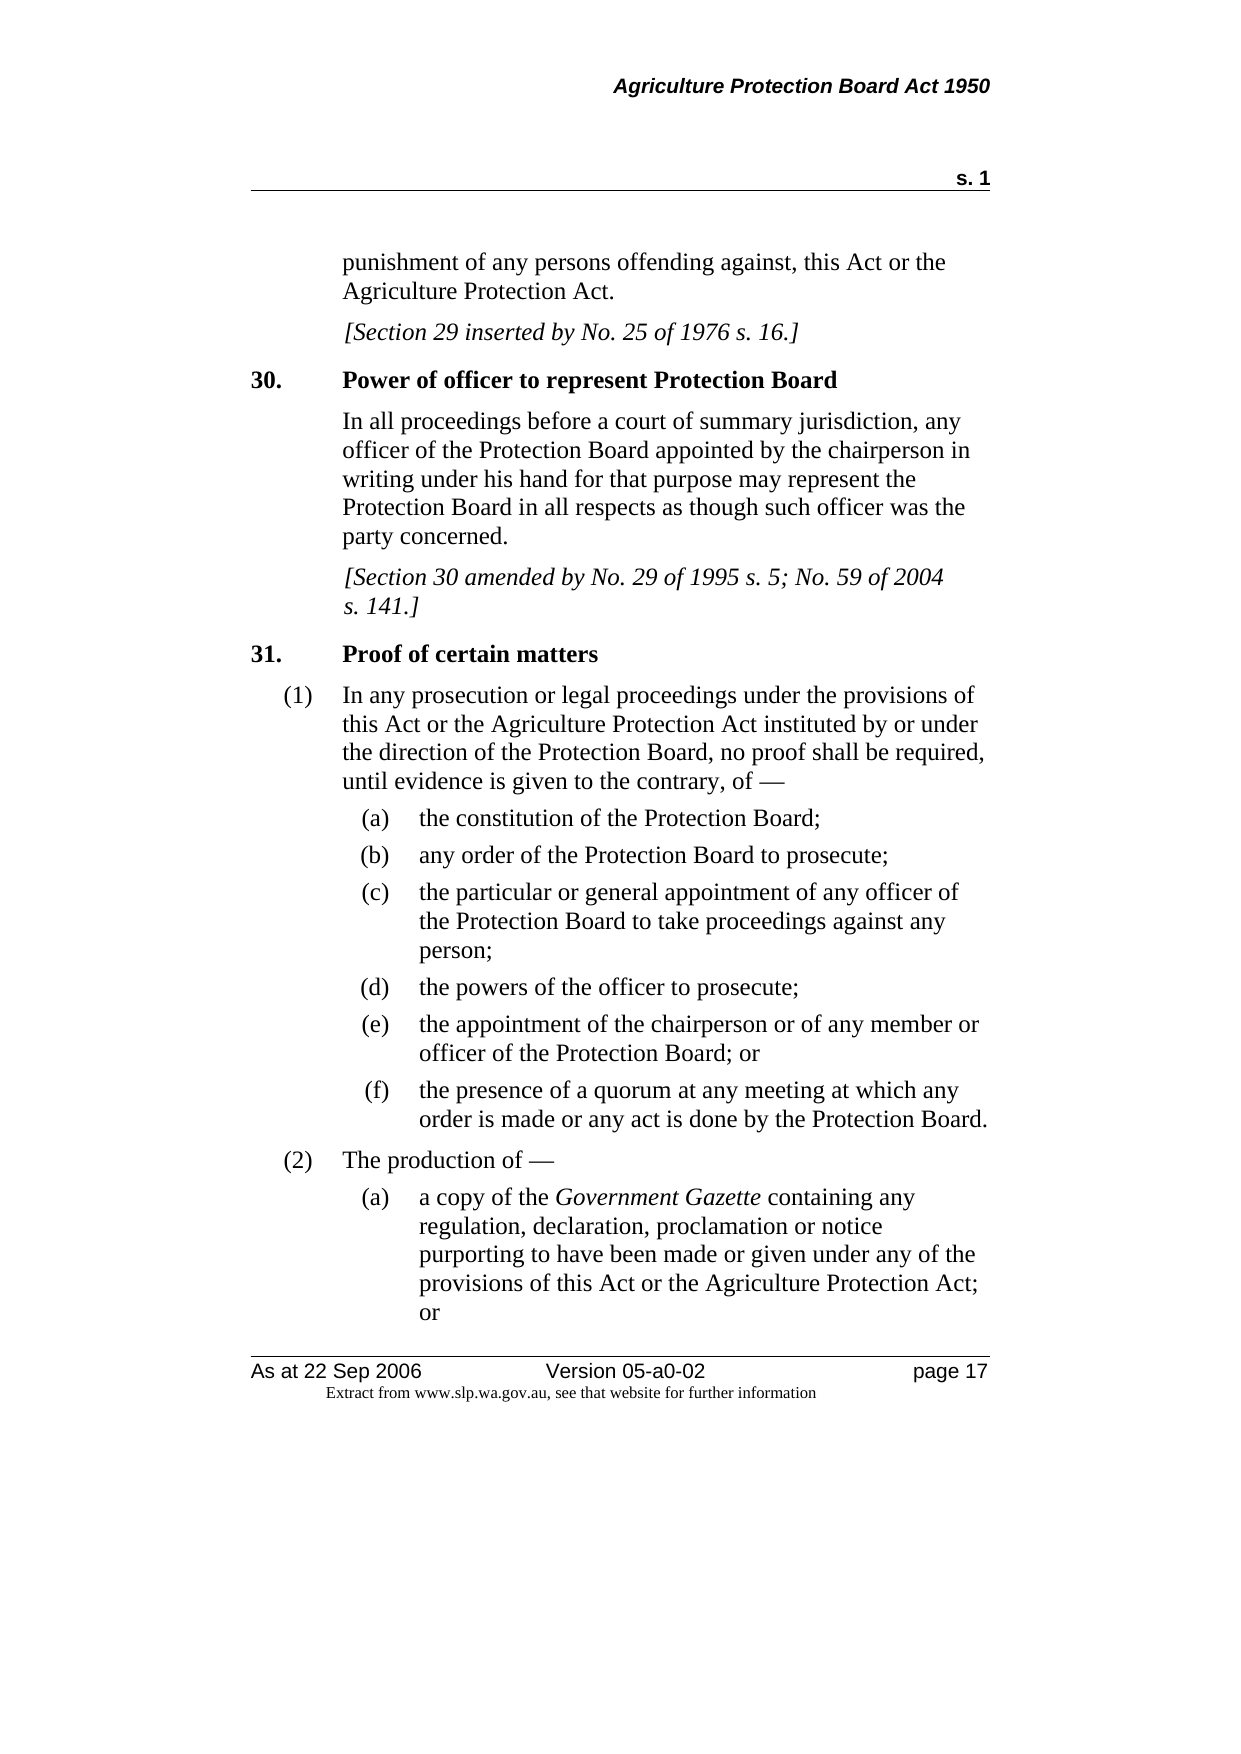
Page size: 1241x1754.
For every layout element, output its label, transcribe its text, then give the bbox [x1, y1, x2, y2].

text (b) any order of the Protection Board to prosecute; [251, 840, 990, 869]
text In all proceedings before a court of summary jurisdiction, any officer of the Protection Board appointed by the chairperson in writing under his hand for that purpose may represent the Protection Board in all respects as though such officer was the party concerned. [251, 406, 990, 550]
text (a) the constitution of the Protection Board; [251, 803, 990, 832]
text (d) the powers of the officer to prosecute; [251, 972, 990, 1001]
text (e) the appointment of the chairperson or of any member or officer of the Protection Board; or [251, 1009, 990, 1067]
text (a) a copy of the Government Gazette containing any regulation, declaration, proclamation or notice purporting to have been made or given under any of the provisions of this Act or the Agriculture Protection Act; or [251, 1182, 990, 1326]
subtitle 30. Power of officer to represent Protection Board [251, 365, 990, 394]
text (c) the particular or general appointment of any officer of the Protection Board to take proceedings against any person; [251, 877, 990, 964]
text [251, 247, 990, 305]
text [Section 30 amended by No. 29 of 1995 s. 5; No. 59 of 2004 s. 141.] [251, 562, 990, 620]
text (1) In any prosecution or legal proceedings under the provisions of this Act or the Agriculture Protection Act instituted by or under the direction of the Protection Board, no proof shall be required, until evidence is given to the contrary, of — [251, 680, 990, 795]
text (2) The production of — [251, 1145, 990, 1174]
text [Section 29 inserted by No. 25 of 1976 s. 16.] [251, 317, 990, 346]
subtitle 31. Proof of certain matters [251, 639, 990, 667]
text (f) the presence of a quorum at any meeting at which any order is made or any act is done by the Protection Board. [251, 1075, 990, 1132]
